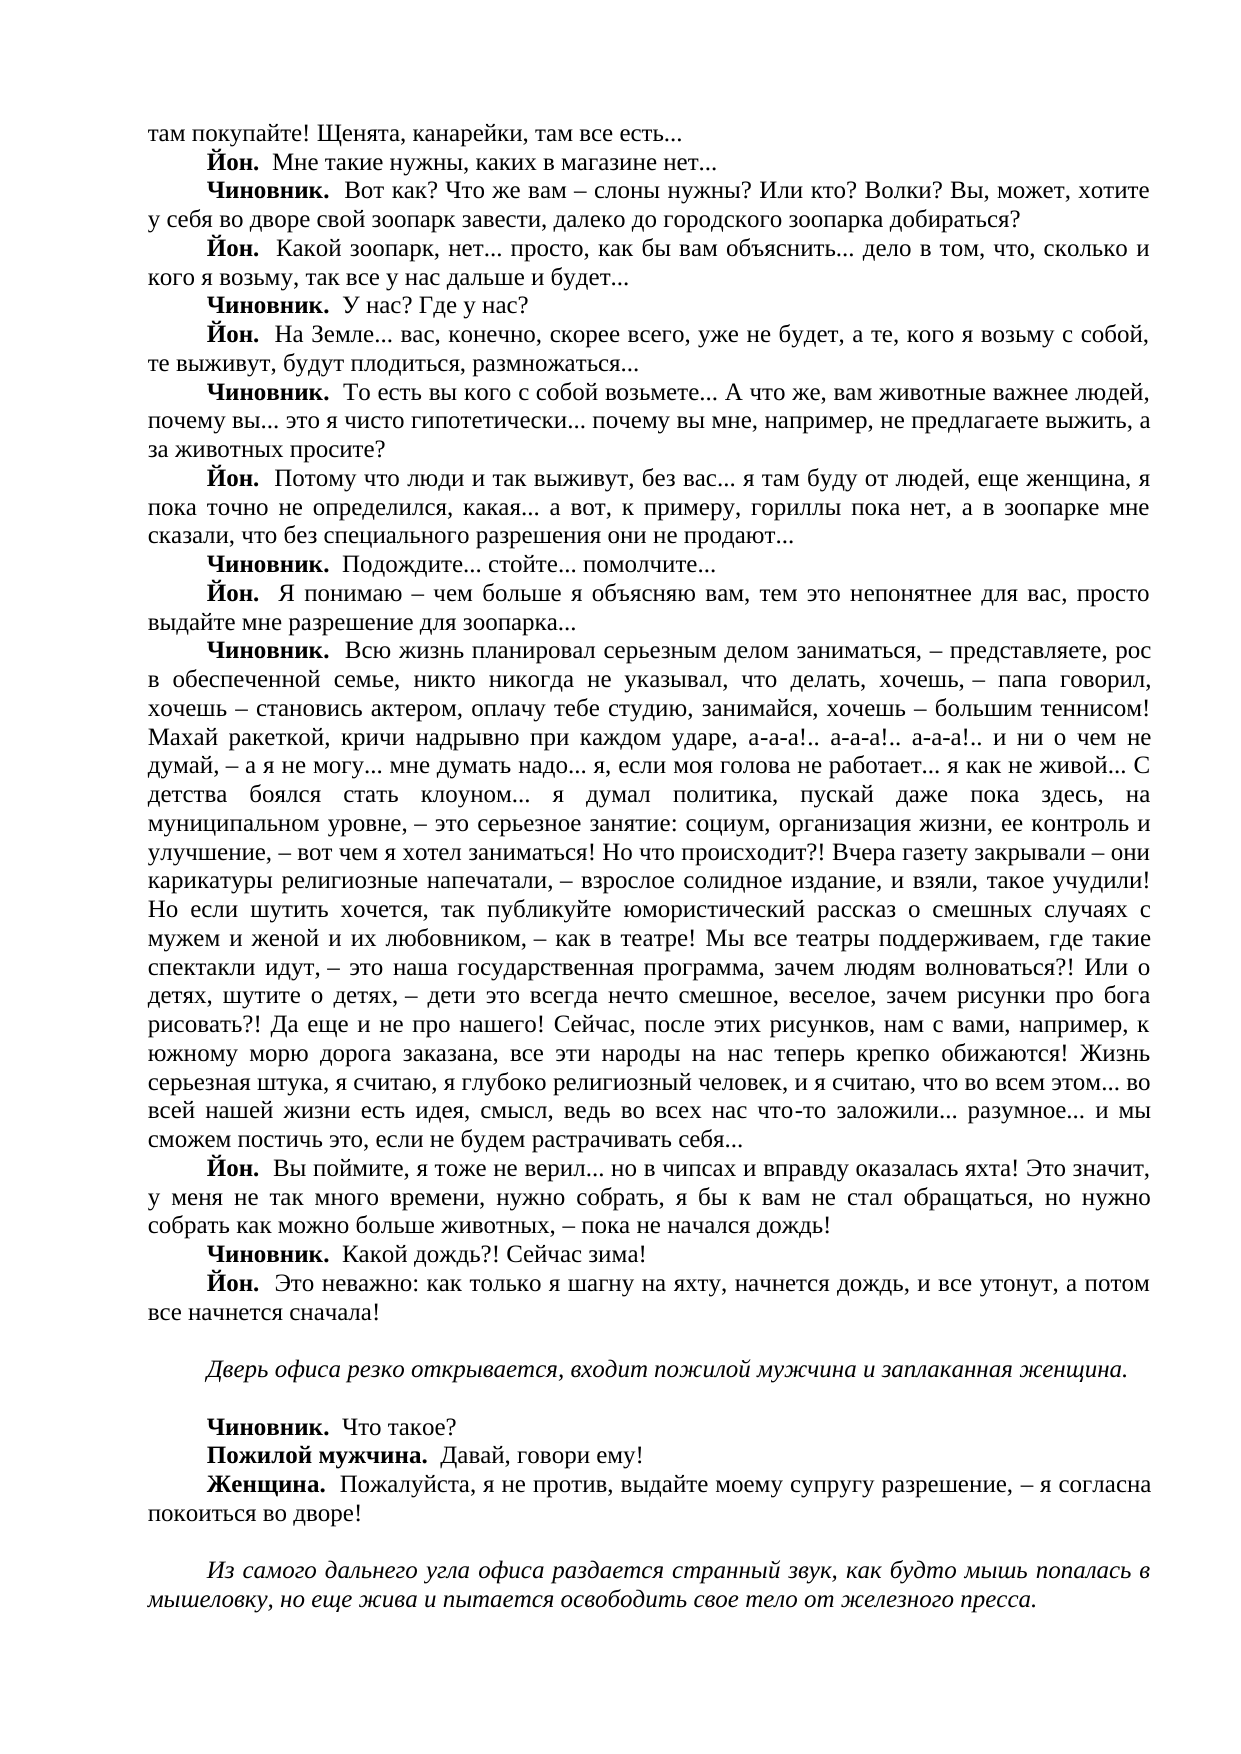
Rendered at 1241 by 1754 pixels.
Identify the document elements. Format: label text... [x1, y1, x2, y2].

text Йон. Какой зоопарк, нет... просто, как бы вам объяснить... дело в том, что, сколько и кого я возьму, так все у нас дальше и будет... [148, 233, 1152, 291]
text Чиновник. Что такое? [148, 1412, 1152, 1441]
text Чиновник. Всю жизнь планировал серьезным делом заниматься, – представляете, рос в обеспеченной семье, никто никогда не указывал, что делать, хочешь, – папа говорил, хочешь – становись актером, оплачу тебе студию, занимайся, хочешь – большим теннисом! Махай ракеткой, кричи надрывно при каждом ударе, а-а-а!.. а-а-а!.. а-а-а!.. и ни о чем не думай, – а я не могу... мне думать надо... я, если моя голова не работает... я как не живой... С детства боялся стать клоуном... я думал политика, пускай даже пока здесь, на муниципальном уровне, – это серьезное занятие: социум, организация жизни, ее контроль и улучшение, – вот чем я хотел заниматься! Но что происходит?! Вчера газету закрывали – они карикатуры религиозные напечатали, – взрослое солидное издание, и взяли, такое учудили! Но если шутить хочется, так публикуйте юмористический рассказ о смешных случаях с мужем и женой и их любовником, – как в театре! Мы все театры поддерживаем, где такие спектакли идут, – это наша государственная программа, зачем людям волноваться?! Или о детях, шутите о детях, – дети это всегда нечто смешное, веселое, зачем рисунки про бога рисовать?! Да еще и не про нашего! Сейчас, после этих рисунков, нам с вами, например, к южному морю дорога заказана, все эти народы на нас теперь крепко обижаются! Жизнь серьезная штука, я считаю, я глубоко религиозный человек, и я считаю, что во всем этом... во всей нашей жизни есть идея, смысл, ведь во всех нас что-то заложили... разумное... и мы сможем постичь это, если не будем растрачивать себя... [148, 636, 1152, 1153]
text Женщина. Пожалуйста, я не против, выдайте моему супругу разрешение, – я согласна покоиться во дворе! [148, 1469, 1152, 1527]
text Чиновник. То есть вы кого с собой возьмете... А что же, вам животные важнее людей, почему вы... это я чисто гипотетически... почему вы мне, например, не предлагаете выжить, а за животных просите? [148, 377, 1152, 463]
text Пожилой мужчина. Давай, говори ему! [148, 1441, 1152, 1469]
text Йон. Потому что люди и так выживут, без вас... я там буду от людей, еще женщина, я пока точно не определился, какая... а вот, к примеру, гориллы пока нет, а в зоопарке мне сказали, что без специального разрешения они не продают... [148, 463, 1152, 549]
text Йон. Мне такие нужны, каких в магазине нет... [148, 147, 1152, 176]
text Из самого дальнего угла офиса раздается странный звук, как будто мышь попалась в мышеловку, но еще жива и пытается освободить свое тело от железного пресса. [148, 1556, 1152, 1613]
text Йон. Я понимаю – чем больше я объясняю вам, тем это непонятнее для вас, просто выдайте мне разрешение для зоопарка... [148, 578, 1152, 636]
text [148, 118, 1152, 147]
text Чиновник. У нас? Где у нас? [148, 291, 1152, 319]
text Йон. Вы поймите, я тоже не верил... но в чипсах и вправду оказалась яхта! Это значит, у меня не так много времени, нужно собрать, я бы к вам не стал обращаться, но нужно собрать как можно больше животных, – пока не начался дождь! [148, 1153, 1152, 1239]
text Чиновник. Какой дождь?! Сейчас зима! [148, 1239, 1152, 1268]
text Дверь офиса резко открывается, входит пожилой мужчина и заплаканная женщина. [148, 1354, 1152, 1383]
text Йон. На Земле... вас, конечно, скорее всего, уже не будет, а те, кого я возьму с собой, те выживут, будут плодиться, размножаться... [148, 319, 1152, 377]
text Йон. Это неважно: как только я шагну на яхту, начнется дождь, и все утонут, а потом все начнется сначала! [148, 1268, 1152, 1326]
text Чиновник. Подождите... стойте... помолчите... [148, 549, 1152, 578]
text Чиновник. Вот как? Что же вам – слоны нужны? Или кто? Волки? Вы, может, хотите у себя во дворе свой зоопарк завести, далеко до городского зоопарка добираться? [148, 176, 1152, 233]
